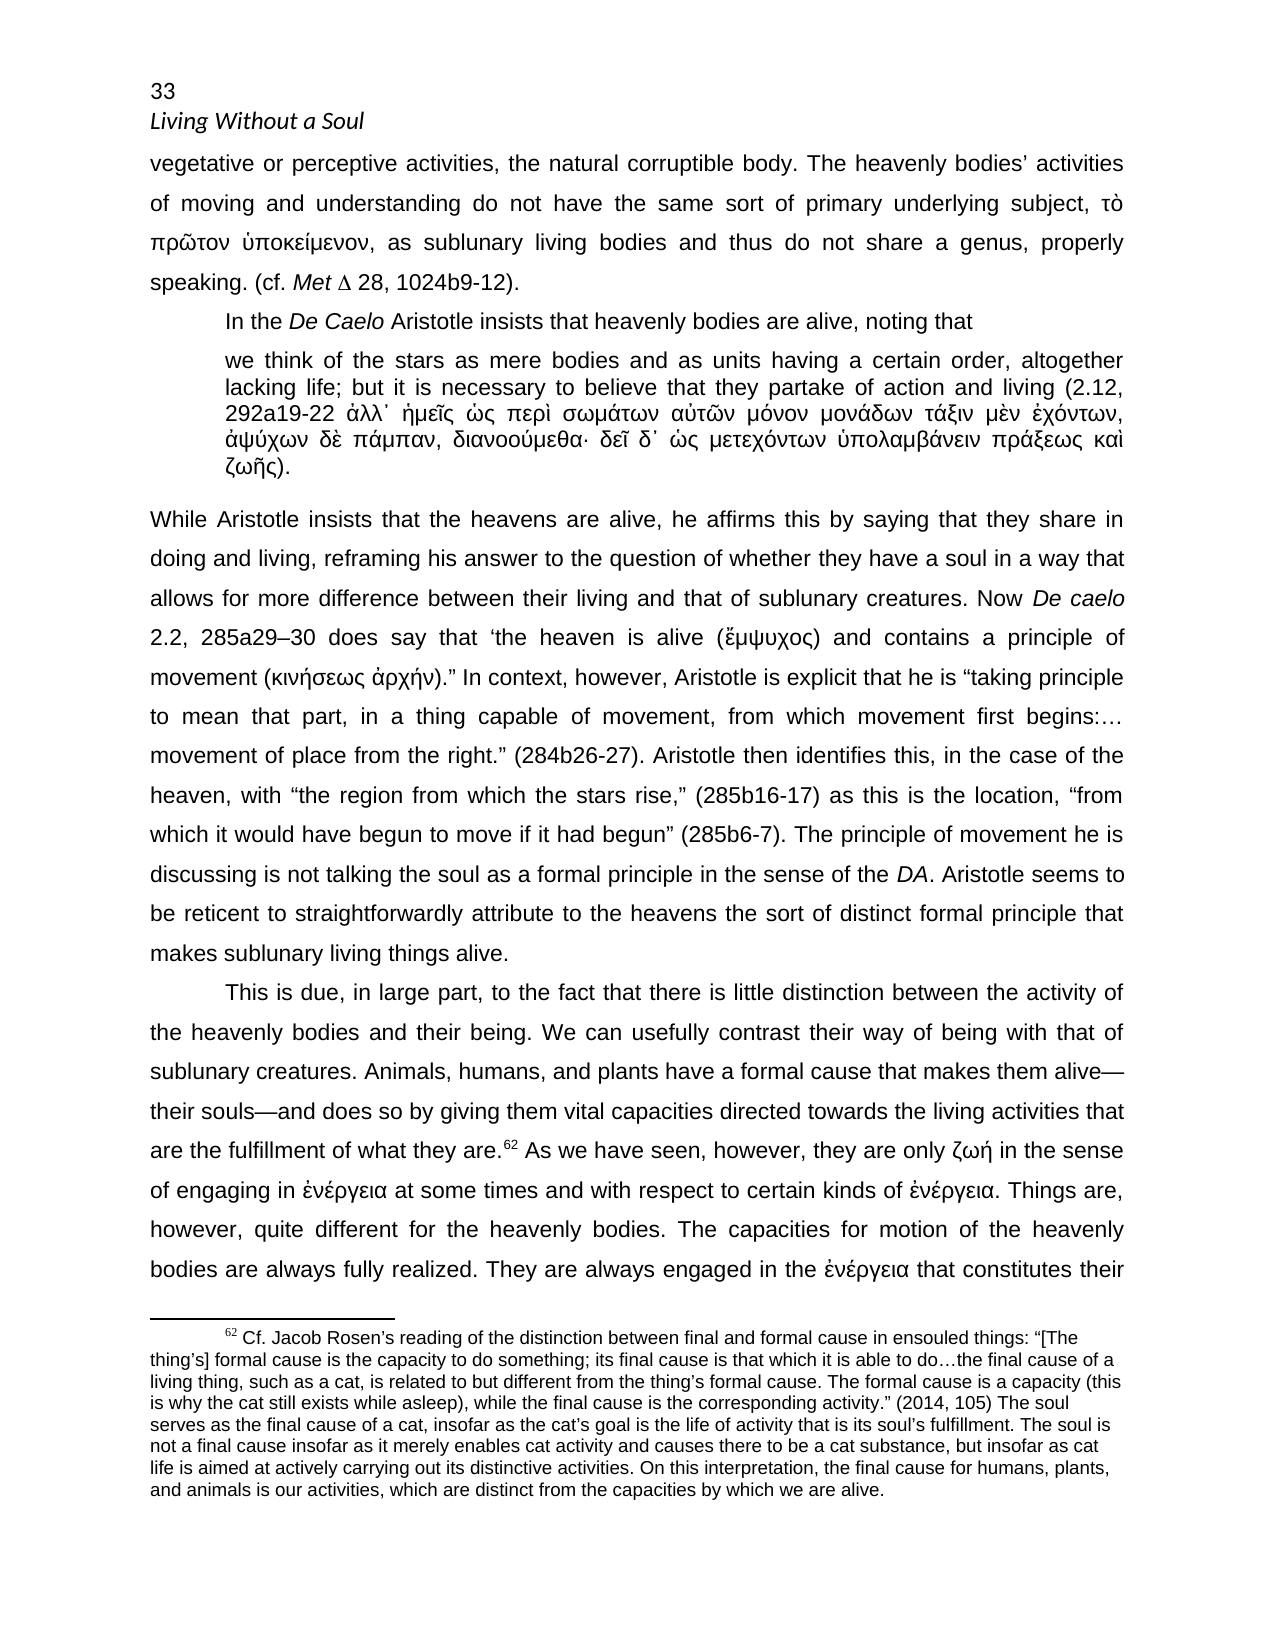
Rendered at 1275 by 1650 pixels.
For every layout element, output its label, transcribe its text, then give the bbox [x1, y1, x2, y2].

text we think of the stars as mere bodies and as units having a certain order, altogether lacking life; but it is necessary to believe that they partake of action and living (2.12, 292a19-22 ἀλλ᾿ ἡμεῖς ὡς περὶ σωμάτων αὐτῶν μόνον μονάδων τάξιν μὲν ἐχόντων, ἀψύχων δὲ πάμπαν, διανοούμεθα· δεῖ δ᾿ ὡς μετεχόντων ὑπολαμβάνειν πράξεως καὶ ζωῆς). [225, 347, 1125, 479]
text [150, 150, 1125, 295]
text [150, 979, 1125, 1282]
text In the De Caelo Aristotle insists that heavenly bodies are alive, noting that [150, 308, 1125, 334]
text While Aristotle insists that the heavens are alive, he affirms this by saying that they share in doing and living, reframing his answer to the question of whether they have a soul in a way that allows for more difference between their living and that of sublunary creatures. Now De caelo 2.2, 285a29–30 does say that ‘the heaven is alive (ἔμψυχος) and contains a principle of movement (κινήσεως ἀρχήν).” In context, however, Aristotle is explicit that he is “taking principle to mean that part, in a thing capable of movement, from which movement first begins:…movement of place from the right.” (284b26-27). Aristotle then identifies this, in the case of the heaven, with “the region from which the stars rise,” (285b16-17) as this is the location, “from which it would have begun to move if it had begun” (285b6-7). The principle of movement he is discussing is not talking the soul as a formal principle in the sense of the DA. Aristotle seems to be reticent to straightforwardly attribute to the heavens the sort of distinct formal principle that makes sublunary living things alive. [150, 506, 1125, 966]
